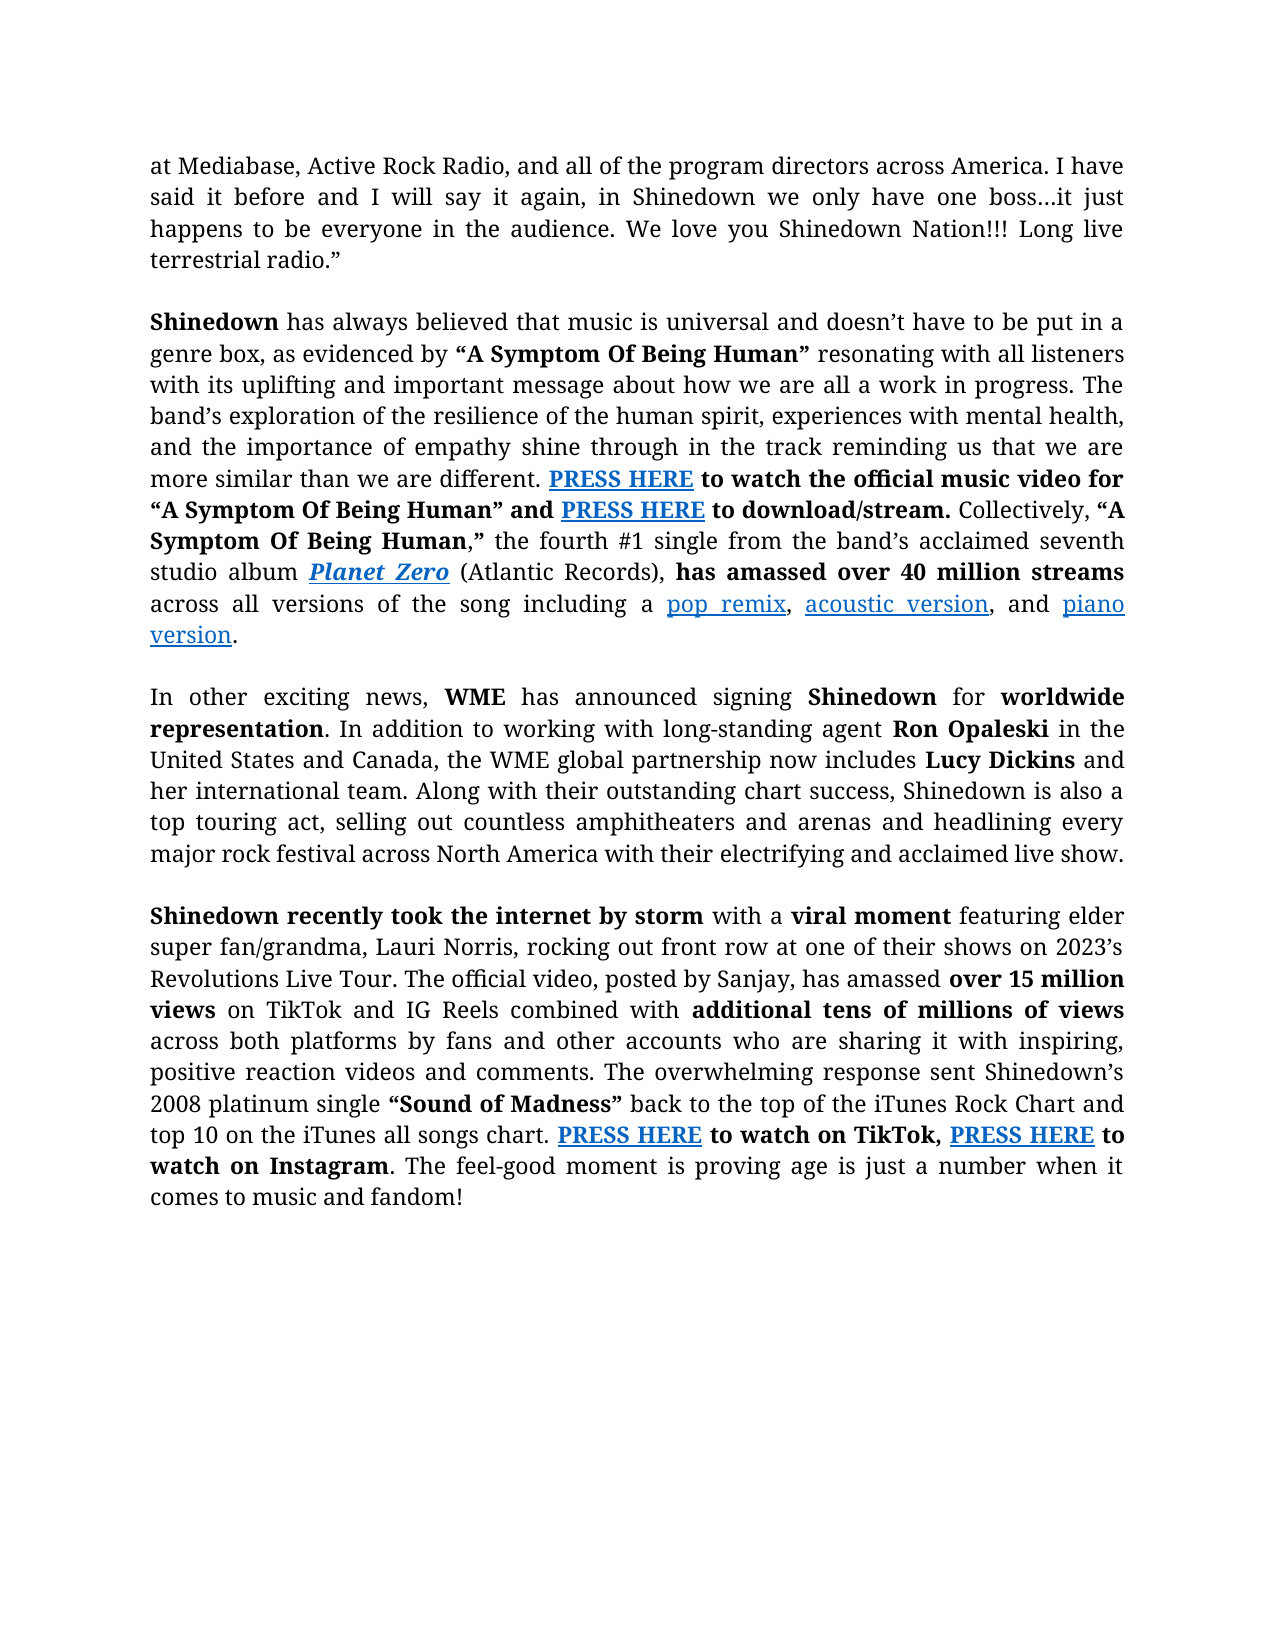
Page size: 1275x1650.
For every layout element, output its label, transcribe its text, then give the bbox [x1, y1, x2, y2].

text In other exciting news, WME has announced signing Shinedown for worldwide representation. In addition to working with long-standing agent Ron Opaleski in the United States and Canada, the WME global partnership now includes Lucy Dickins and her international team. Along with their outstanding chart success, Shinedown is also a top touring act, selling out countless amphitheaters and arenas and headlining every major rock festival across North America with their electrifying and acclaimed live show. [150, 681, 1125, 869]
text Shinedown has always believed that music is universal and doesn’t have to be put in a genre box, as evidenced by “A Symptom Of Being Human” resonating with all listeners with its uplifting and important message about how we are all a work in progress. The band’s exploration of the resilience of the human spirit, experiences with mental health, and the importance of empathy shine through in the track reminding us that we are more similar than we are different. PRESS HERE to watch the official music video for “A Symptom Of Being Human” and PRESS HERE to download/stream. Collectively, “A Symptom Of Being Human,” the fourth #1 single from the band’s acclaimed seventh studio album Planet Zero (Atlantic Records), has amassed over 40 million streams across all versions of the song including a pop remix, acoustic version, and piano version. [150, 306, 1125, 650]
text Shinedown recently took the internet by storm with a viral moment featuring elder super fan/grandma, Lauri Norris, rocking out front row at one of their shows on 2023’s Revolutions Live Tour. The official video, posted by Sanjay, has amassed over 15 million views on TikTok and IG Reels combined with additional tens of millions of views across both platforms by fans and other accounts who are sharing it with inspiring, positive reaction videos and comments. The overwhelming response sent Shinedown’s 2008 platinum single “Sound of Madness” back to the top of the iTunes Rock Chart and top 10 on the iTunes all songs chart. PRESS HERE to watch on TikTok, PRESS HERE to watch on Instagram. The feel-good moment is proving age is just a number when it comes to music and fandom! [150, 900, 1125, 1212]
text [150, 150, 1125, 275]
